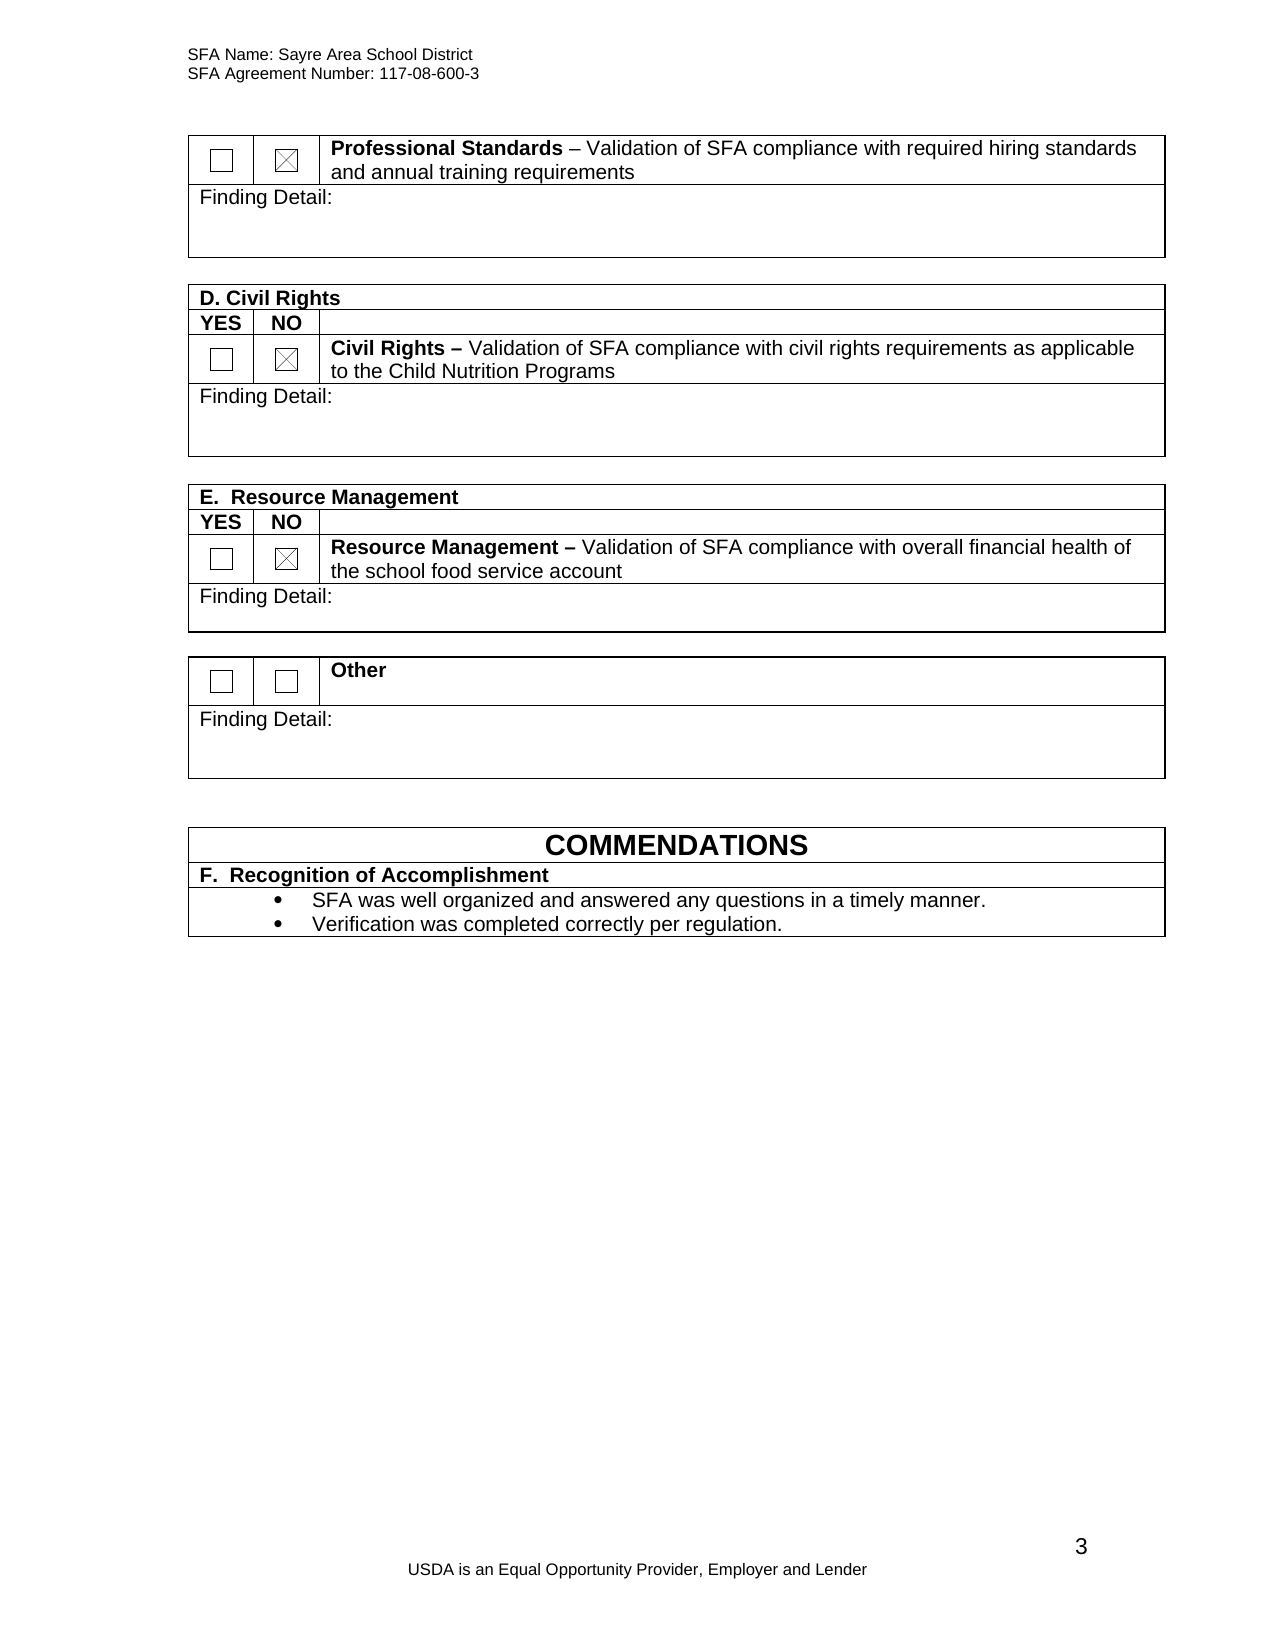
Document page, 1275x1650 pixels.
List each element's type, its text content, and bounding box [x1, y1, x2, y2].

table_cell SFA was well organized and answered any questions in a timely manner. Verification was completed correctly per regulation. [189, 888, 1164, 936]
table_cell Civil Rights – Validation of SFA compliance with civil rights requirements as applicable to the Child Nutrition Programs [320, 335, 1164, 383]
table_cell NO [254, 310, 319, 334]
table_cell [254, 136, 319, 184]
table_header [254, 658, 319, 705]
table_cell [254, 335, 319, 383]
table_cell [189, 136, 253, 184]
table_cell YES [189, 510, 253, 533]
table_cell [189, 535, 253, 582]
table_cell [320, 310, 1164, 334]
table_cell Finding Detail: [189, 706, 1164, 778]
table_cell [254, 535, 319, 582]
table_cell [189, 335, 253, 383]
table_header Other [320, 658, 1164, 705]
table_cell YES [189, 310, 253, 334]
table_cell NO [254, 510, 319, 533]
table_header [189, 658, 253, 705]
table_cell Finding Detail: [189, 384, 1164, 456]
table_cell F. Recognition of Accomplishment [189, 863, 1164, 887]
table_header D. Civil Rights [189, 285, 1164, 309]
table_cell [320, 510, 1164, 533]
table_header COMMENDATIONS [189, 828, 1164, 862]
table_cell Finding Detail: [189, 584, 1164, 631]
table_header E. Resource Management [189, 485, 1164, 508]
table_cell Resource Management – Validation of SFA compliance with overall financial health of the school food service account [320, 535, 1164, 582]
table_cell Finding Detail: [189, 185, 1164, 257]
table_cell Professional Standards – Validation of SFA compliance with required hiring standards and annual training requirements [320, 136, 1164, 184]
